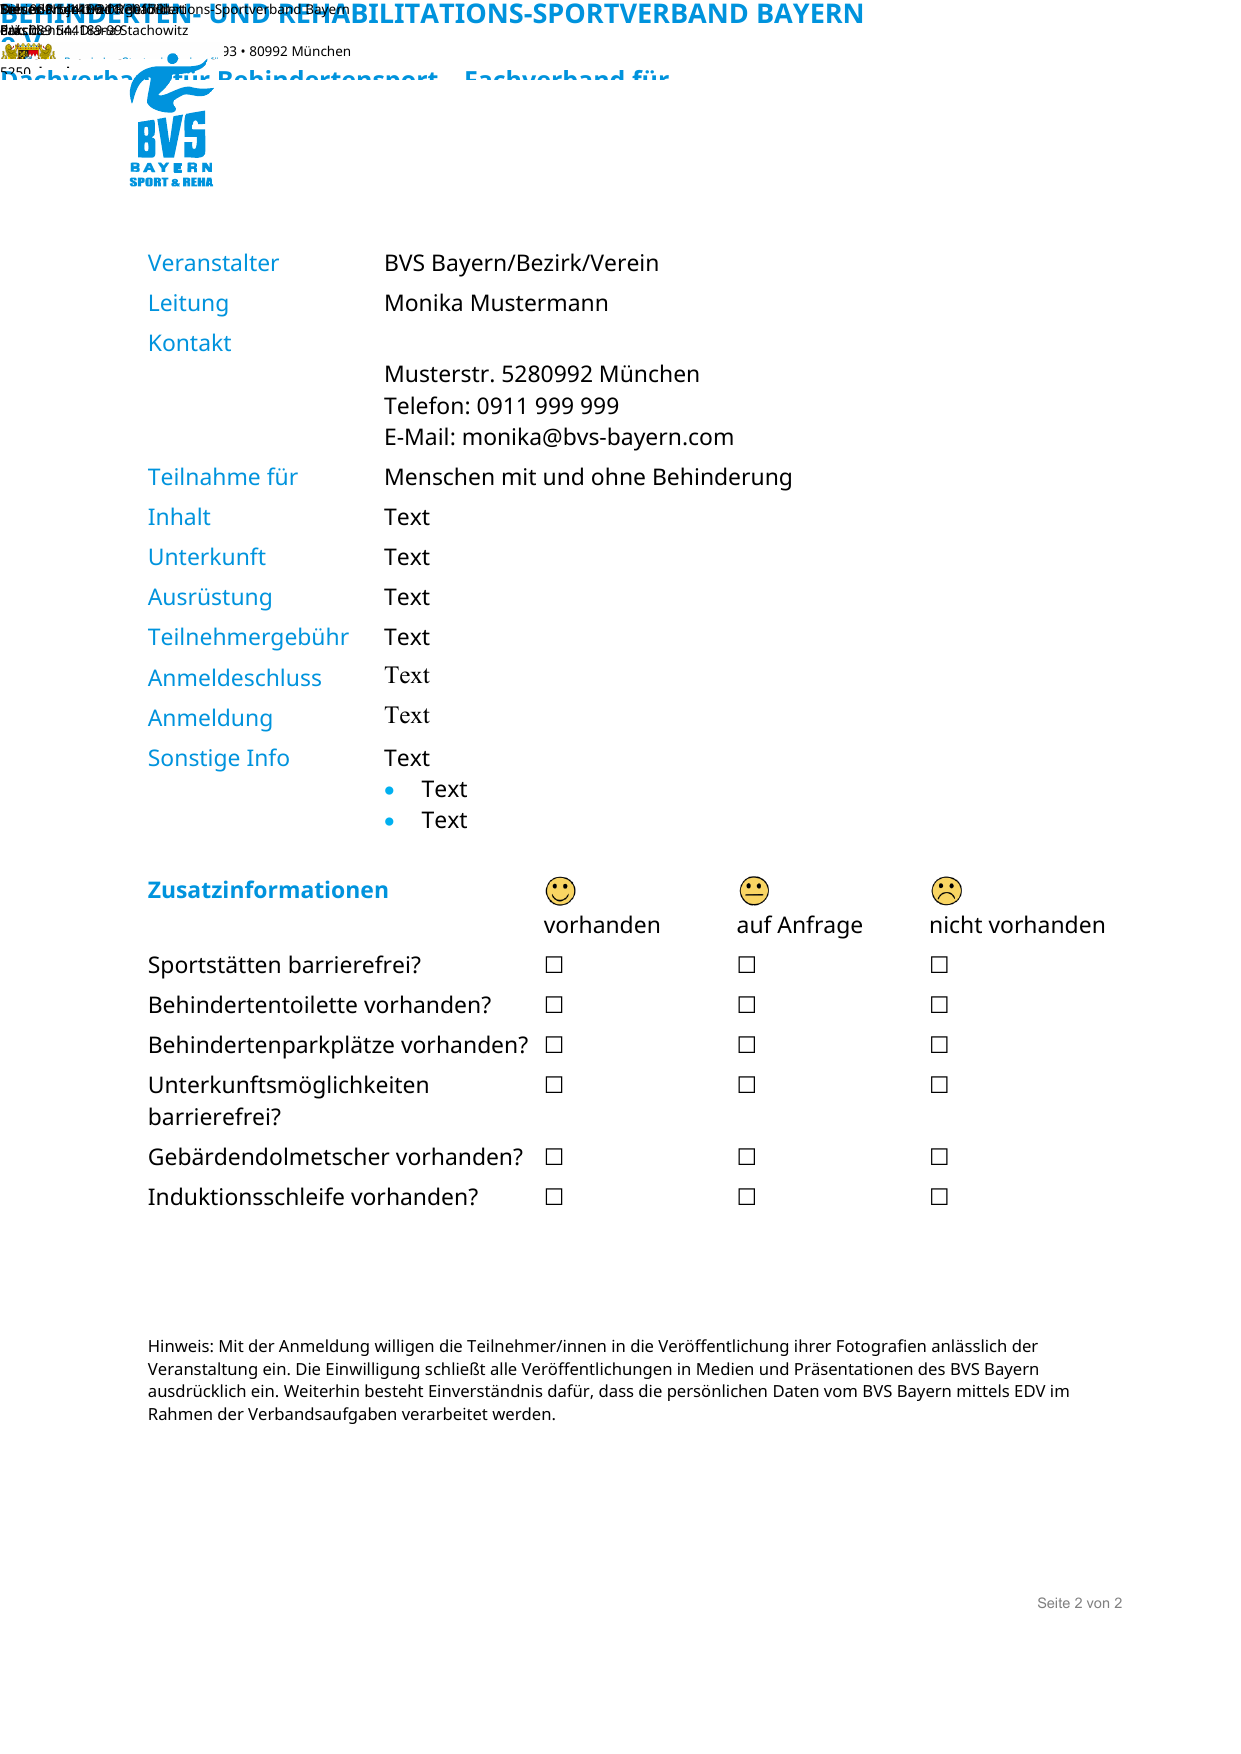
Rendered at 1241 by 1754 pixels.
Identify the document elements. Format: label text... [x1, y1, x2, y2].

table_cell Teilnehmergebühr [148, 621, 384, 661]
table_cell Anmeldung [148, 702, 384, 742]
picture [928, 873, 964, 909]
table_cell [736, 989, 929, 1029]
table_cell [929, 1029, 1122, 1069]
table_header [384, 247, 1122, 287]
table_cell [544, 1029, 736, 1069]
table_cell [544, 1069, 736, 1141]
table_cell [736, 1181, 929, 1221]
table_header auf Anfrage [736, 874, 929, 949]
table_cell Gebärdendolmetscher vorhanden? [148, 1141, 543, 1181]
table_cell [384, 541, 1122, 581]
table_cell Sonstige Info [148, 742, 384, 844]
table_cell Teilnahme für [148, 461, 384, 501]
table_cell [544, 1181, 736, 1221]
table_cell [736, 949, 929, 989]
table_cell Induktionsschleife vorhanden? [148, 1181, 543, 1221]
table_cell Sportstätten barrierefrei? [148, 949, 543, 989]
table_cell Kontakt [148, 327, 384, 461]
table_cell [929, 949, 1122, 989]
table_header nicht vorhanden [929, 874, 1122, 949]
table_cell Telefon: E-Mail: [384, 327, 1122, 461]
table_cell Leitung [148, 287, 384, 327]
table_cell Behindertentoilette vorhanden? [148, 989, 543, 1029]
picture [0, 42, 224, 59]
table_cell [544, 1141, 736, 1181]
table_cell [736, 1141, 929, 1181]
table_cell [929, 1141, 1122, 1181]
table_cell [544, 989, 736, 1029]
table_cell [736, 1069, 929, 1141]
picture [543, 873, 578, 909]
table_cell Unterkunftsmöglichkeiten barrierefrei? [148, 1069, 543, 1141]
table_cell [929, 989, 1122, 1029]
table_cell [544, 949, 736, 989]
picture [736, 873, 771, 909]
table_header Veranstalter [148, 247, 384, 287]
text Hinweis: Mit der Anmeldung willigen die Teilnehmer/innen in die Veröffentlichung ihrer Fotografien anlässlich der Veranstaltung ein. Die Einwilligung schließt alle Veröffentlichungen in Medien und Präsentationen des BVS Bayern ausdrücklich ein. Weiterhin besteht Einverständnis dafür, dass die persönlichen Daten vom BVS Bayern mittels EDV im Rahmen der Verbandsaufgaben verarbeitet werden. [148, 1334, 1122, 1425]
table_cell Ausrüstung [148, 581, 384, 621]
table_cell [929, 1069, 1122, 1141]
table_cell [736, 1029, 929, 1069]
table_cell [929, 1181, 1122, 1221]
table_cell [384, 501, 1122, 541]
table_cell [384, 461, 1122, 501]
table_cell [384, 287, 1122, 327]
table_header vorhanden [544, 874, 736, 949]
table_cell Anmeldeschluss [148, 661, 384, 702]
table_cell Inhalt [148, 501, 384, 541]
table_header Zusatzinformationen [148, 874, 543, 949]
table_cell Behindertenparkplätze vorhanden? [148, 1029, 543, 1069]
table_cell Unterkunft [148, 541, 384, 581]
